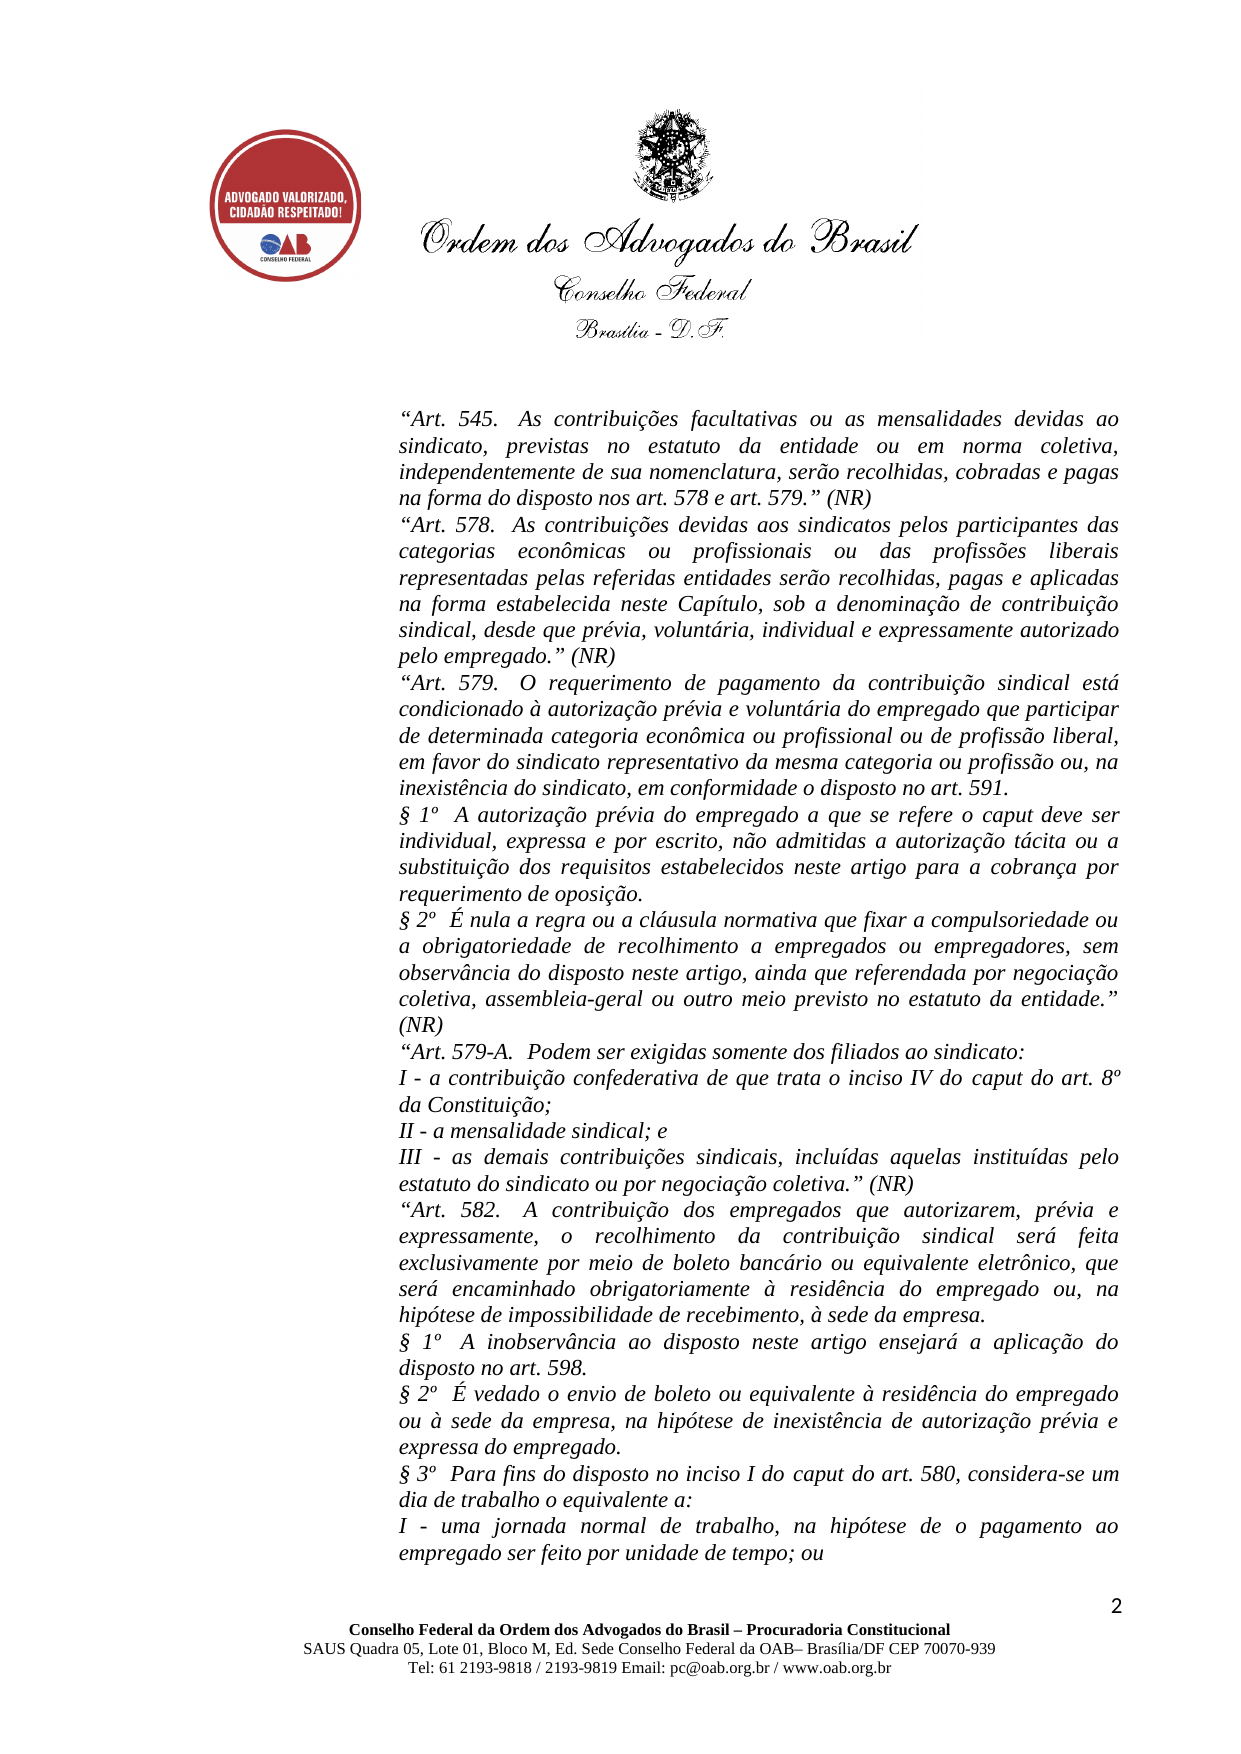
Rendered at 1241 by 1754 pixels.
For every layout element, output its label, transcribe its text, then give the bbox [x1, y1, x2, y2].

text I - a contribuição confederativa de que trata o inciso IV do caput do art. 8º da Constituição; [398, 1064, 1122, 1117]
text III - as demais contribuições sindicais, incluídas aquelas instituídas pelo estatuto do sindicato ou por negociação coletiva.” (NR) [398, 1143, 1122, 1196]
text “Art. 545. As contribuições facultativas ou as mensalidades devidas ao sindicato, previstas no estatuto da entidade ou em norma coletiva, independentemente de sua nomenclatura, serão recolhidas, cobradas e pagas na forma do disposto nos art. 578 e art. 579.” (NR) [398, 405, 1122, 511]
picture [408, 73, 923, 351]
text “Art. 578. As contribuições devidas aos sindicatos pelos participantes das categorias econômicas ou profissionais ou das profissões liberais representadas pelas referidas entidades serão recolhidas, pagas e aplicadas na forma estabelecida neste Capítulo, sob a denominação de contribuição sindical, desde que prévia, voluntária, individual e expressamente autorizado pelo empregado.” (NR) [398, 511, 1122, 669]
text “Art. 579-A. Podem ser exigidas somente dos filiados ao sindicato: [398, 1038, 1122, 1064]
text “Art. 579. O requerimento de pagamento da contribuição sindical está condicionado à autorização prévia e voluntária do empregado que participar de determinada categoria econômica ou profissional ou de profissão liberal, em favor do sindicato representativo da mesma categoria ou profissão ou, na inexistência do sindicato, em conformidade o disposto no art. 591. [398, 669, 1122, 801]
text I - uma jornada normal de trabalho, na hipótese de o pagamento ao empregado ser feito por unidade de tempo; ou [398, 1512, 1122, 1565]
text § 2º É nula a regra ou a cláusula normativa que fixar a compulsoriedade ou a obrigatoriedade de recolhimento a empregados ou empregadores, sem observância do disposto neste artigo, ainda que referendada por negociação coletiva, assembleia-geral ou outro meio previsto no estatuto da entidade.” (NR) [398, 906, 1122, 1038]
text § 3º Para fins do disposto no inciso I do caput do art. 580, considera-se um dia de trabalho o equivalente a: [398, 1459, 1122, 1512]
text § 1º A inobservância ao disposto neste artigo ensejará a aplicação do disposto no art. 598. [398, 1328, 1122, 1381]
text “Art. 582. A contribuição dos empregados que autorizarem, prévia e expressamente, o recolhimento da contribuição sindical será feita exclusivamente por meio de boleto bancário ou equivalente eletrônico, que será encaminhado obrigatoriamente à residência do empregado ou, na hipótese de impossibilidade de recebimento, à sede da empresa. [398, 1196, 1122, 1328]
picture [209, 129, 362, 282]
text II - a mensalidade sindical; e [398, 1117, 1122, 1143]
text § 2º É vedado o envio de boleto ou equivalente à residência do empregado ou à sede da empresa, na hipótese de inexistência de autorização prévia e expressa do empregado. [398, 1381, 1122, 1459]
text § 1º A autorização prévia do empregado a que se refere o caput deve ser individual, expressa e por escrito, não admitidas a autorização tácita ou a substituição dos requisitos estabelecidos neste artigo para a cobrança por requerimento de oposição. [398, 801, 1122, 906]
